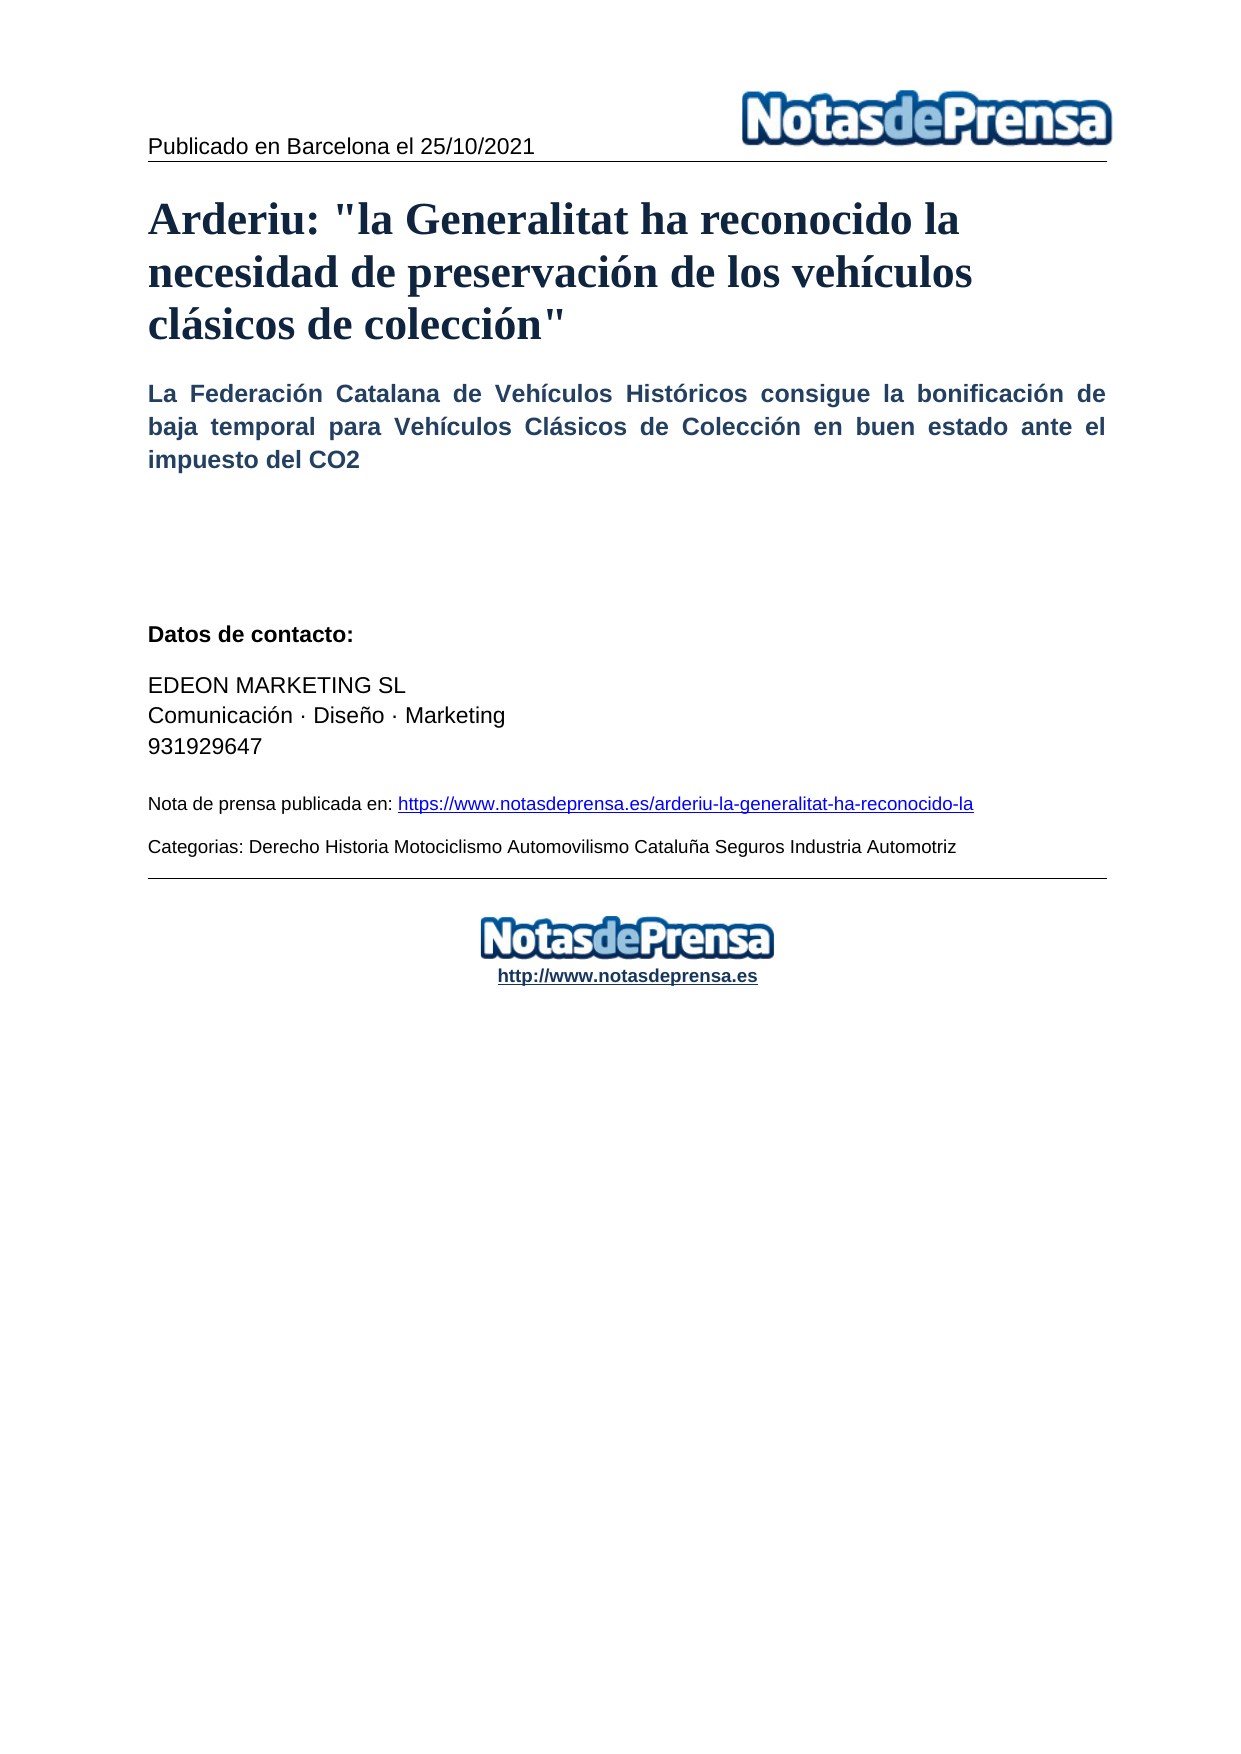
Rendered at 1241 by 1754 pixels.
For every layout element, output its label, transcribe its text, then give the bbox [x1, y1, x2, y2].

text 931929647 [148, 733, 1063, 759]
text Publicado en Barcelona el 25/10/2021 [148, 133, 1107, 161]
text http://www.notasdeprensa.es [148, 965, 1107, 986]
text Comunicación · Diseño · Marketing [148, 702, 1063, 729]
text EDEON MARKETING SL [148, 672, 1063, 698]
text Categorias: Derecho Historia Motociclismo Automovilismo Cataluña Seguros Industria Automotriz [148, 835, 1107, 857]
text Nota de prensa publicada en: https://www.notasdeprensa.es/arderiu-la-generalitat-ha-reconocido-la [148, 793, 1107, 814]
text Datos de contacto: [148, 621, 1107, 647]
picture [480, 915, 775, 961]
subtitle Arderiu: "la Generalitat ha reconocido la necesidad de preservación de los vehículos clásicos de colección" [148, 192, 1107, 350]
subtitle La Federación Catalana de Vehículos Históricos consigue la bonificación de baja temporal para Vehículos Clásicos de Colección en buen estado ante el impuesto del CO2 [148, 379, 1107, 474]
picture [742, 90, 1113, 148]
